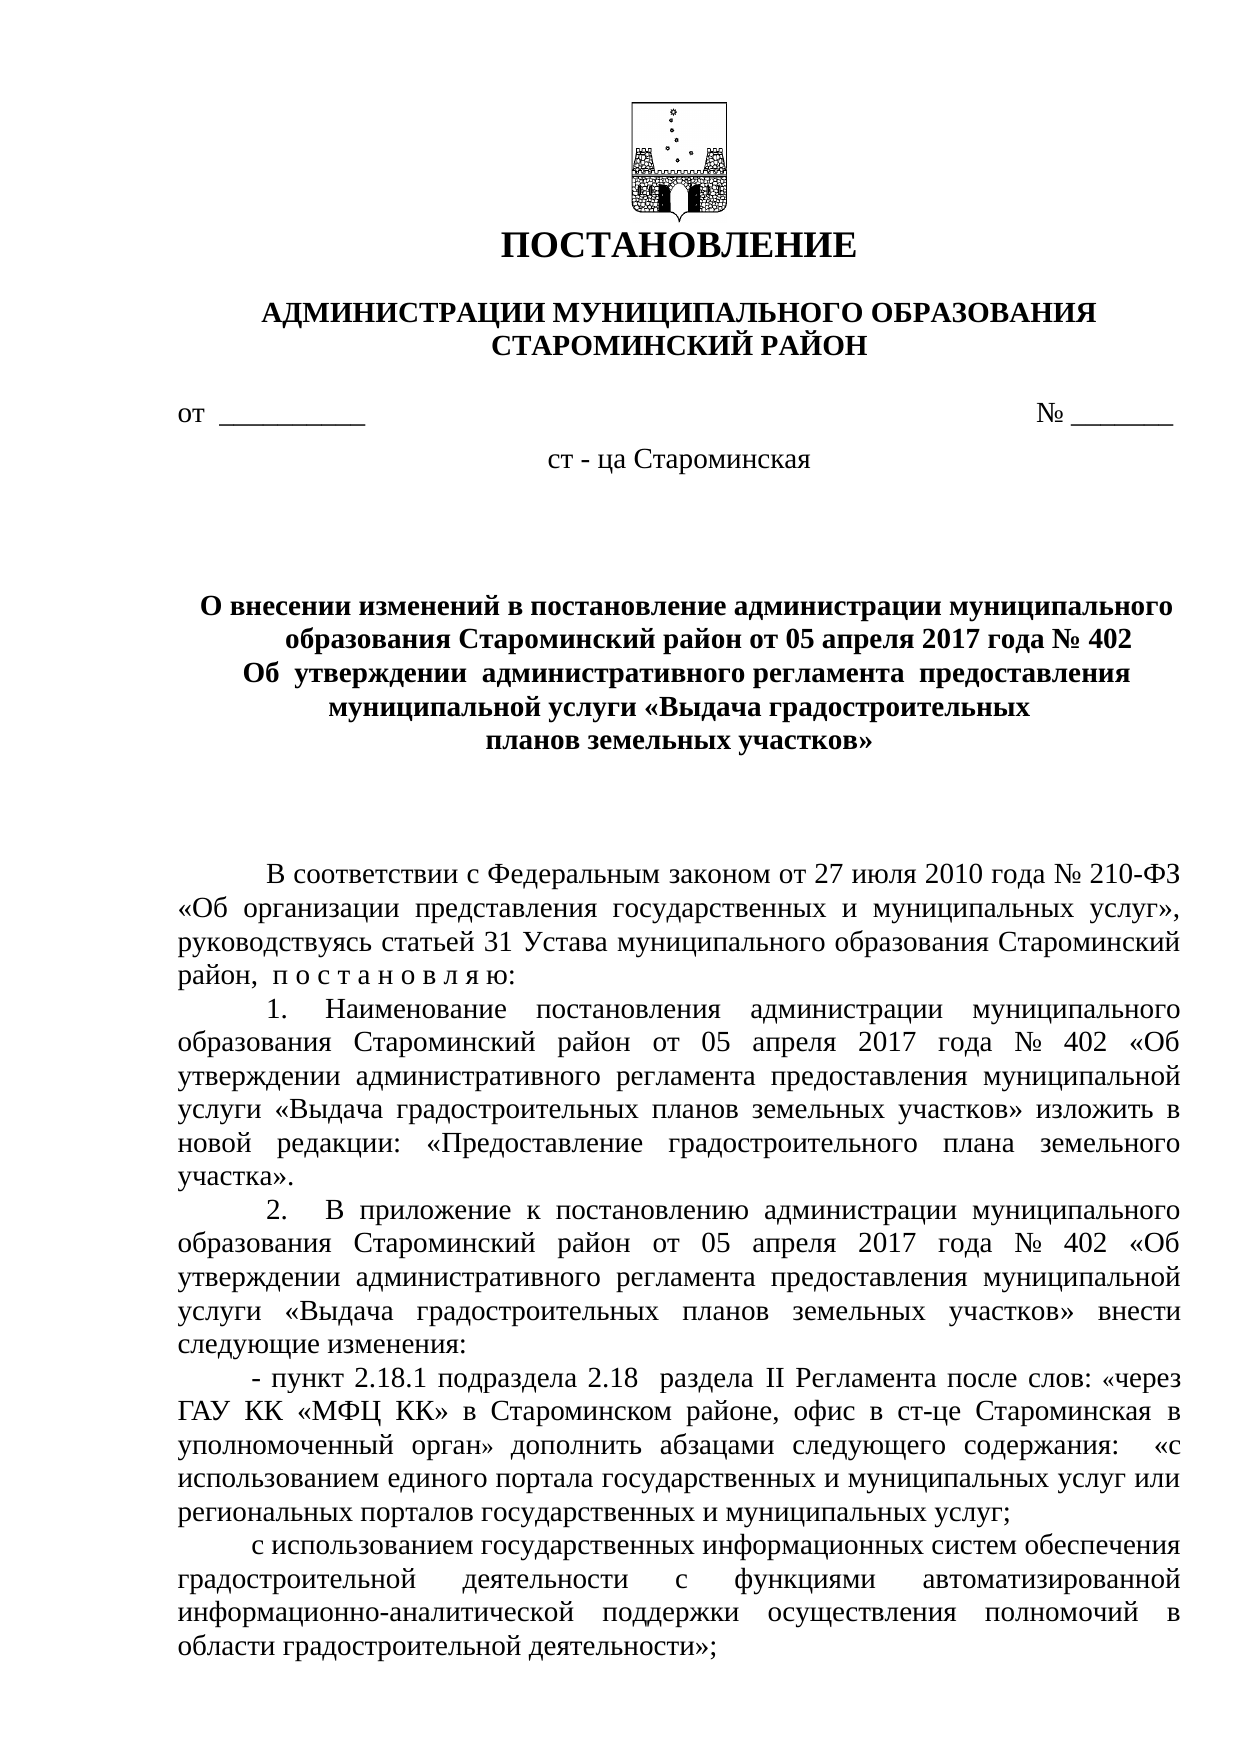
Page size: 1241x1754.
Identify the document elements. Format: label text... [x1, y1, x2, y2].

text от __________ № _______ [177, 395, 1181, 429]
text с использованием государственных информационных систем обеспечения градостроительной деятельности с функциями автоматизированной информационно-аналитической поддержки осуществления полномочий в области градостроительной деятельности»; [177, 1527, 1181, 1662]
subtitle В соответствии с Федеральным законом от 27 июля 2010 года № 210-ФЗ «Об организации представления государственных и муниципальных услуг», руководствуясь статьей 31 Устава муниципального образования Староминский район, п о с т а н о в л я ю: [177, 856, 1181, 991]
picture [631, 102, 727, 223]
text О внесении изменений в постановление администрации муниципального образования Староминский район от 05 апреля 2017 года № 402 [192, 588, 1181, 655]
text - пункт 2.18.1 подраздела 2.18 раздела II Регламента после слов: «через ГАУ КК «МФЦ КК» в Староминском районе, офис в ст-це Староминская в уполномоченный орган» дополнить абзацами следующего содержания: «с использованием единого портала государственных и муниципальных услуг или региональных порталов государственных и муниципальных услуг; [177, 1360, 1181, 1527]
text планов земельных участков» [177, 722, 1181, 756]
text ПОСТАНОВЛЕНИЕ [177, 223, 1181, 266]
text муниципальной услуги «Выдача градостроительных [177, 689, 1181, 722]
text Об утверждении административного регламента предоставления [192, 655, 1181, 689]
list В приложение к постановлению администрации муниципального образования Староминский район от 05 апреля 2017 года № 402 «Об утверждении административного регламента предоставления муниципальной услуги «Выдача градостроительных планов земельных участков» внести следующие изменения: [177, 1192, 1181, 1360]
list Наименование постановления администрации муниципального образования Староминский район от 05 апреля 2017 года № 402 «Об утверждении административного регламента предоставления муниципальной услуги «Выдача градостроительных планов земельных участков» изложить в новой редакции: «Предоставление градостроительного плана земельного участка». [177, 991, 1181, 1192]
text ст - ца Староминская [177, 441, 1181, 475]
text АДМИНИСТРАЦИИ МУНИЦИПАЛЬНОГО ОБРАЗОВАНИЯ [177, 295, 1181, 328]
text СТАРОМИНСКИЙ РАЙОН [177, 328, 1181, 362]
